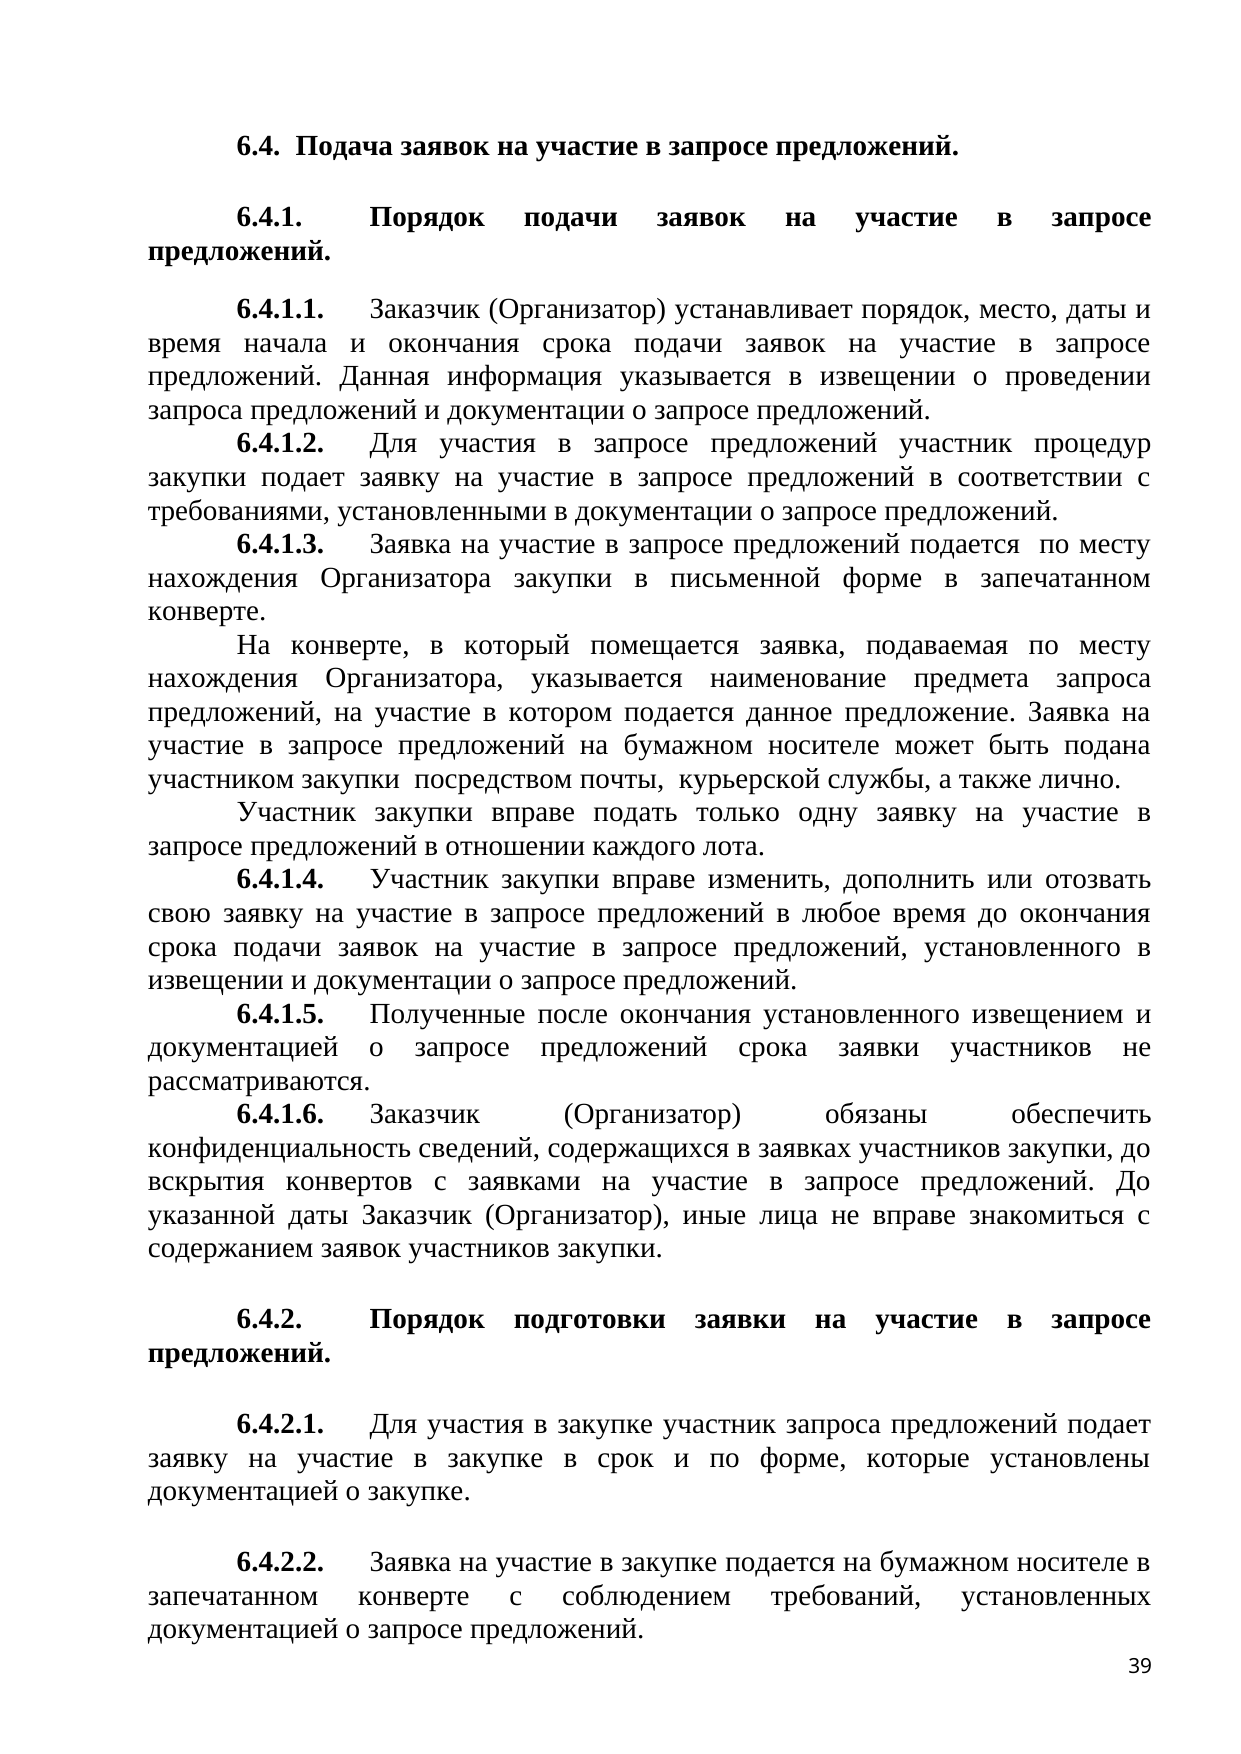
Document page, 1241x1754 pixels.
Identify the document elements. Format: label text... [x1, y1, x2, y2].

list Подача заявок на участие в запросе предложений. [148, 128, 1152, 162]
list Для участия в запросе предложений участник процедур закупки подает заявку на участие в запросе предложений в соответствии с требованиями, установленными в документации о запросе предложений. [148, 426, 1152, 526]
list Заявка на участие в запросе предложений подается по месту нахождения Организатора закупки в письменной форме в запечатанном конверте. [148, 526, 1152, 627]
list Порядок подачи заявок на участие в запросе предложений. [148, 199, 1152, 266]
list Участник закупки вправе изменить, дополнить или отозвать свою заявку на участие в запросе предложений в любое время до окончания срока подачи заявок на участие в запросе предложений, установленного в извещении и документации о запросе предложений. [148, 862, 1152, 996]
list Для участия в закупке участник запроса предложений подает заявку на участие в закупке в срок и по форме, которые установлены документацией о закупке. [148, 1406, 1152, 1507]
list Порядок подготовки заявки на участие в запросе предложений. [148, 1302, 1152, 1369]
list Заказчик (Организатор) устанавливает порядок, место, даты и время начала и окончания срока подачи заявок на участие в запросе предложений. Данная информация указывается в извещении о проведении запроса предложений и документации о запросе предложений. [148, 291, 1152, 426]
text На конверте, в который помещается заявка, подаваемая по месту нахождения Организатора, указывается наименование предмета запроса предложений, на участие в котором подается данное предложение. Заявка на участие в запросе предложений на бумажном носителе может быть подана участником закупки посредством почты, курьерской службы, а также лично. [148, 627, 1152, 794]
list Полученные после окончания установленного извещением и документацией о запросе предложений срока заявки участников не рассматриваются. [148, 996, 1152, 1096]
list Заявка на участие в закупке подается на бумажном носителе в запечатанном конверте с соблюдением требований, установленных документацией о запросе предложений. [148, 1544, 1152, 1645]
list Заказчик (Организатор) обязаны обеспечить конфиденциальность сведений, содержащихся в заявках участников закупки, до вскрытия конвертов с заявками на участие в запросе предложений. До указанной даты Заказчик (Организатор), иные лица не вправе знакомиться с содержанием заявок участников закупки. [148, 1096, 1152, 1264]
text Участник закупки вправе подать только одну заявку на участие в запросе предложений в отношении каждого лота. [148, 794, 1152, 862]
